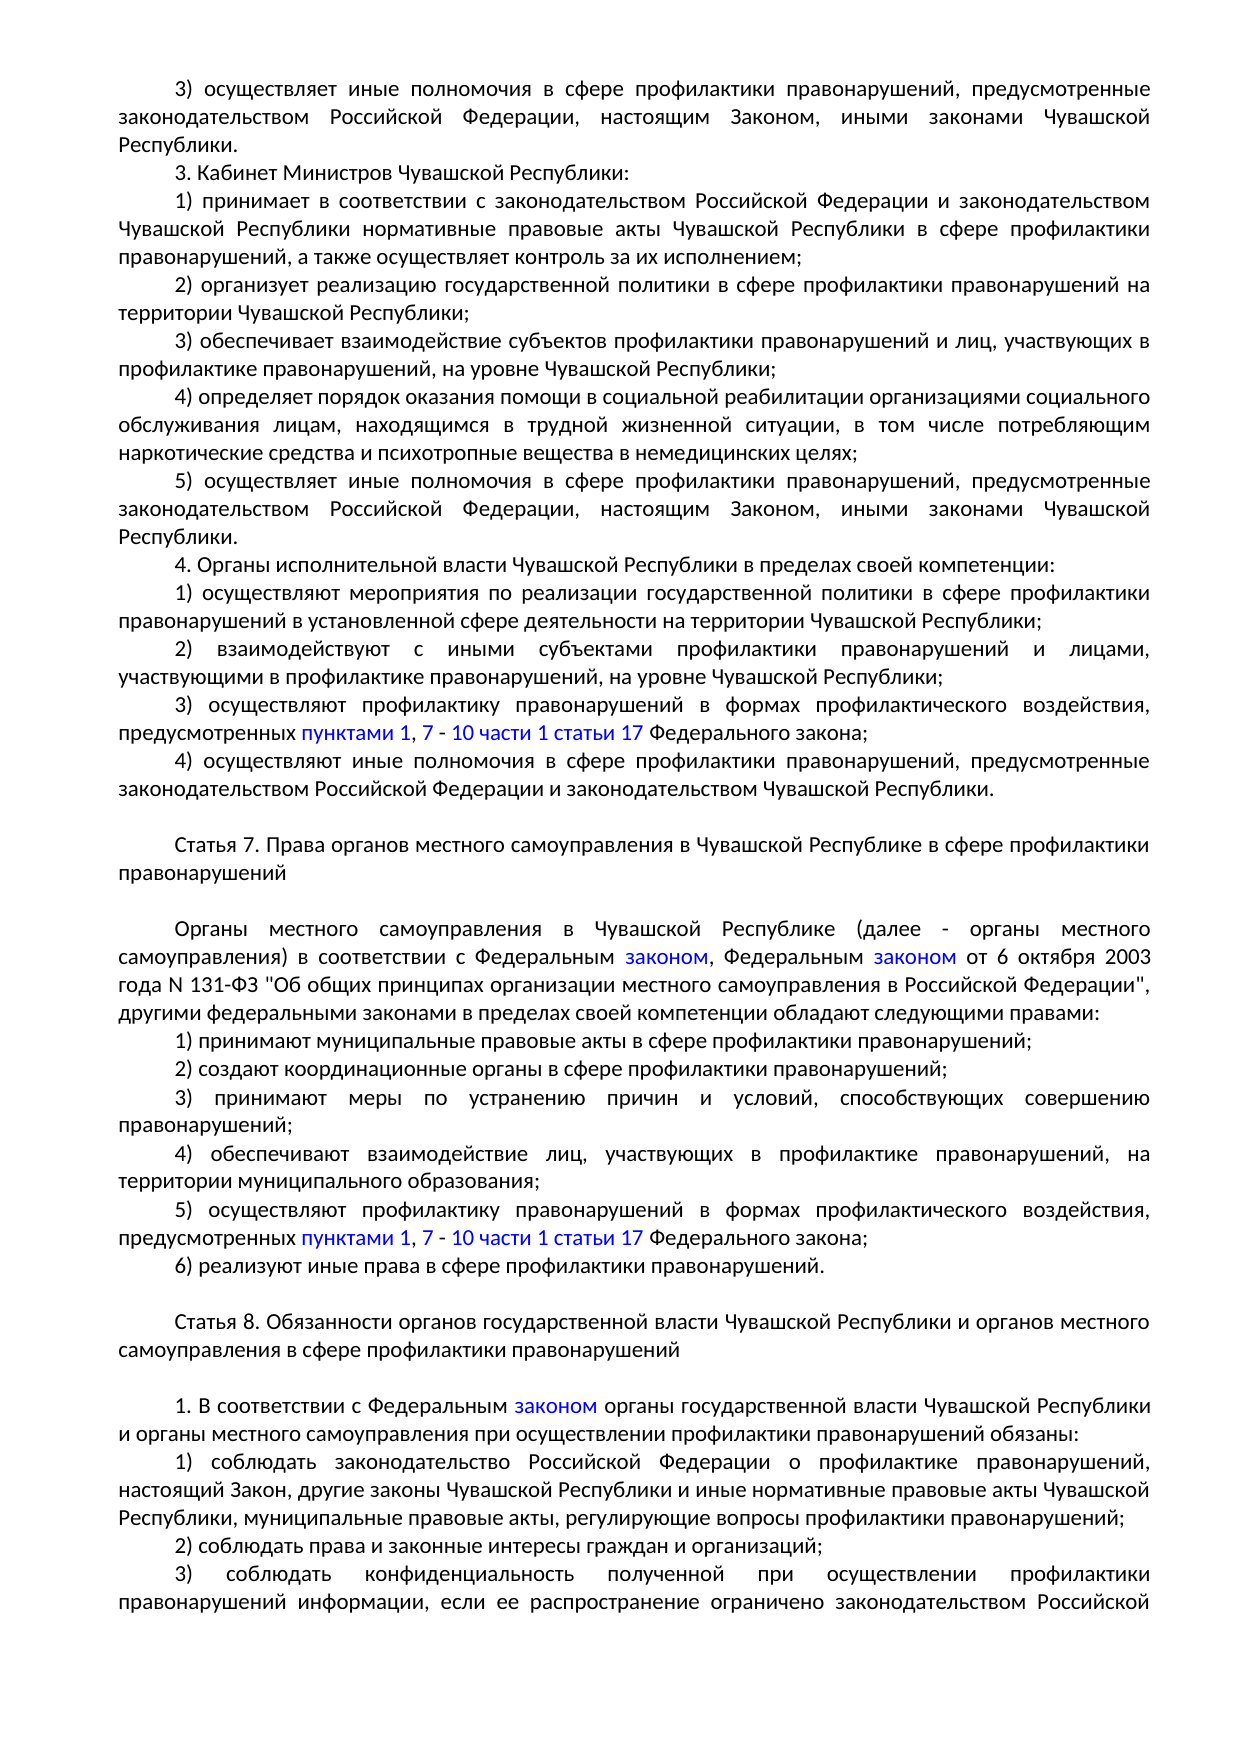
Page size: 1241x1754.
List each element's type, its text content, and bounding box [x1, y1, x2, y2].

text Статья 8. Обязанности органов государственной власти Чувашской Республики и органов местного самоуправления в сфере профилактики правонарушений [118, 1307, 1152, 1363]
text 1) осуществляют мероприятия по реализации государственной политики в сфере профилактики правонарушений в установленной сфере деятельности на территории Чувашской Республики; [118, 578, 1152, 634]
text 1) соблюдать законодательство Российской Федерации о профилактике правонарушений, настоящий Закон, другие законы Чувашской Республики и иные нормативные правовые акты Чувашской Республики, муниципальные правовые акты, регулирующие вопросы профилактики правонарушений; [118, 1447, 1152, 1531]
text 3. Кабинет Министров Чувашской Республики: [118, 158, 1152, 186]
text 4) осуществляют иные полномочия в сфере профилактики правонарушений, предусмотренные законодательством Российской Федерации и законодательством Чувашской Республики. [118, 746, 1152, 802]
text 2) создают координационные органы в сфере профилактики правонарушений; [118, 1054, 1152, 1083]
text 5) осуществляет иные полномочия в сфере профилактики правонарушений, предусмотренные законодательством Российской Федерации, настоящим Законом, иными законами Чувашской Республики. [118, 466, 1152, 550]
text Органы местного самоуправления в Чувашской Республике (далее - органы местного самоуправления) в соответствии с Федеральным законом, Федеральным законом от 6 октября 2003 года N 131-ФЗ "Об общих принципах организации местного самоуправления в Российской Федерации", другими федеральными законами в пределах своей компетенции обладают следующими правами: [118, 914, 1152, 1027]
text 1) принимают муниципальные правовые акты в сфере профилактики правонарушений; [118, 1027, 1152, 1054]
text 2) взаимодействуют с иными субъектами профилактики правонарушений и лицами, участвующими в профилактике правонарушений, на уровне Чувашской Республики; [118, 634, 1152, 690]
text 1) принимает в соответствии с законодательством Российской Федерации и законодательством Чувашской Республики нормативные правовые акты Чувашской Республики в сфере профилактики правонарушений, а также осуществляет контроль за их исполнением; [118, 186, 1152, 270]
text Статья 7. Права органов местного самоуправления в Чувашской Республике в сфере профилактики правонарушений [118, 830, 1152, 886]
text 3) обеспечивает взаимодействие субъектов профилактики правонарушений и лиц, участвующих в профилактике правонарушений, на уровне Чувашской Республики; [118, 326, 1152, 382]
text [118, 1559, 1152, 1615]
text 4) обеспечивают взаимодействие лиц, участвующих в профилактике правонарушений, на территории муниципального образования; [118, 1139, 1152, 1195]
text 5) осуществляют профилактику правонарушений в формах профилактического воздействия, предусмотренных пунктами 1, 7 - 10 части 1 статьи 17 Федерального закона; [118, 1195, 1152, 1251]
text 2) организует реализацию государственной политики в сфере профилактики правонарушений на территории Чувашской Республики; [118, 270, 1152, 326]
text 3) осуществляют профилактику правонарушений в формах профилактического воздействия, предусмотренных пунктами 1, 7 - 10 части 1 статьи 17 Федерального закона; [118, 690, 1152, 746]
text 6) реализуют иные права в сфере профилактики правонарушений. [118, 1251, 1152, 1279]
text 2) соблюдать права и законные интересы граждан и организаций; [118, 1531, 1152, 1559]
text 3) осуществляет иные полномочия в сфере профилактики правонарушений, предусмотренные законодательством Российской Федерации, настоящим Законом, иными законами Чувашской Республики. [118, 74, 1152, 158]
text 1. В соответствии с Федеральным законом органы государственной власти Чувашской Республики и органы местного самоуправления при осуществлении профилактики правонарушений обязаны: [118, 1391, 1152, 1447]
text 4. Органы исполнительной власти Чувашской Республики в пределах своей компетенции: [118, 550, 1152, 578]
text 3) принимают меры по устранению причин и условий, способствующих совершению правонарушений; [118, 1083, 1152, 1139]
text 4) определяет порядок оказания помощи в социальной реабилитации организациями социального обслуживания лицам, находящимся в трудной жизненной ситуации, в том числе потребляющим наркотические средства и психотропные вещества в немедицинских целях; [118, 382, 1152, 466]
